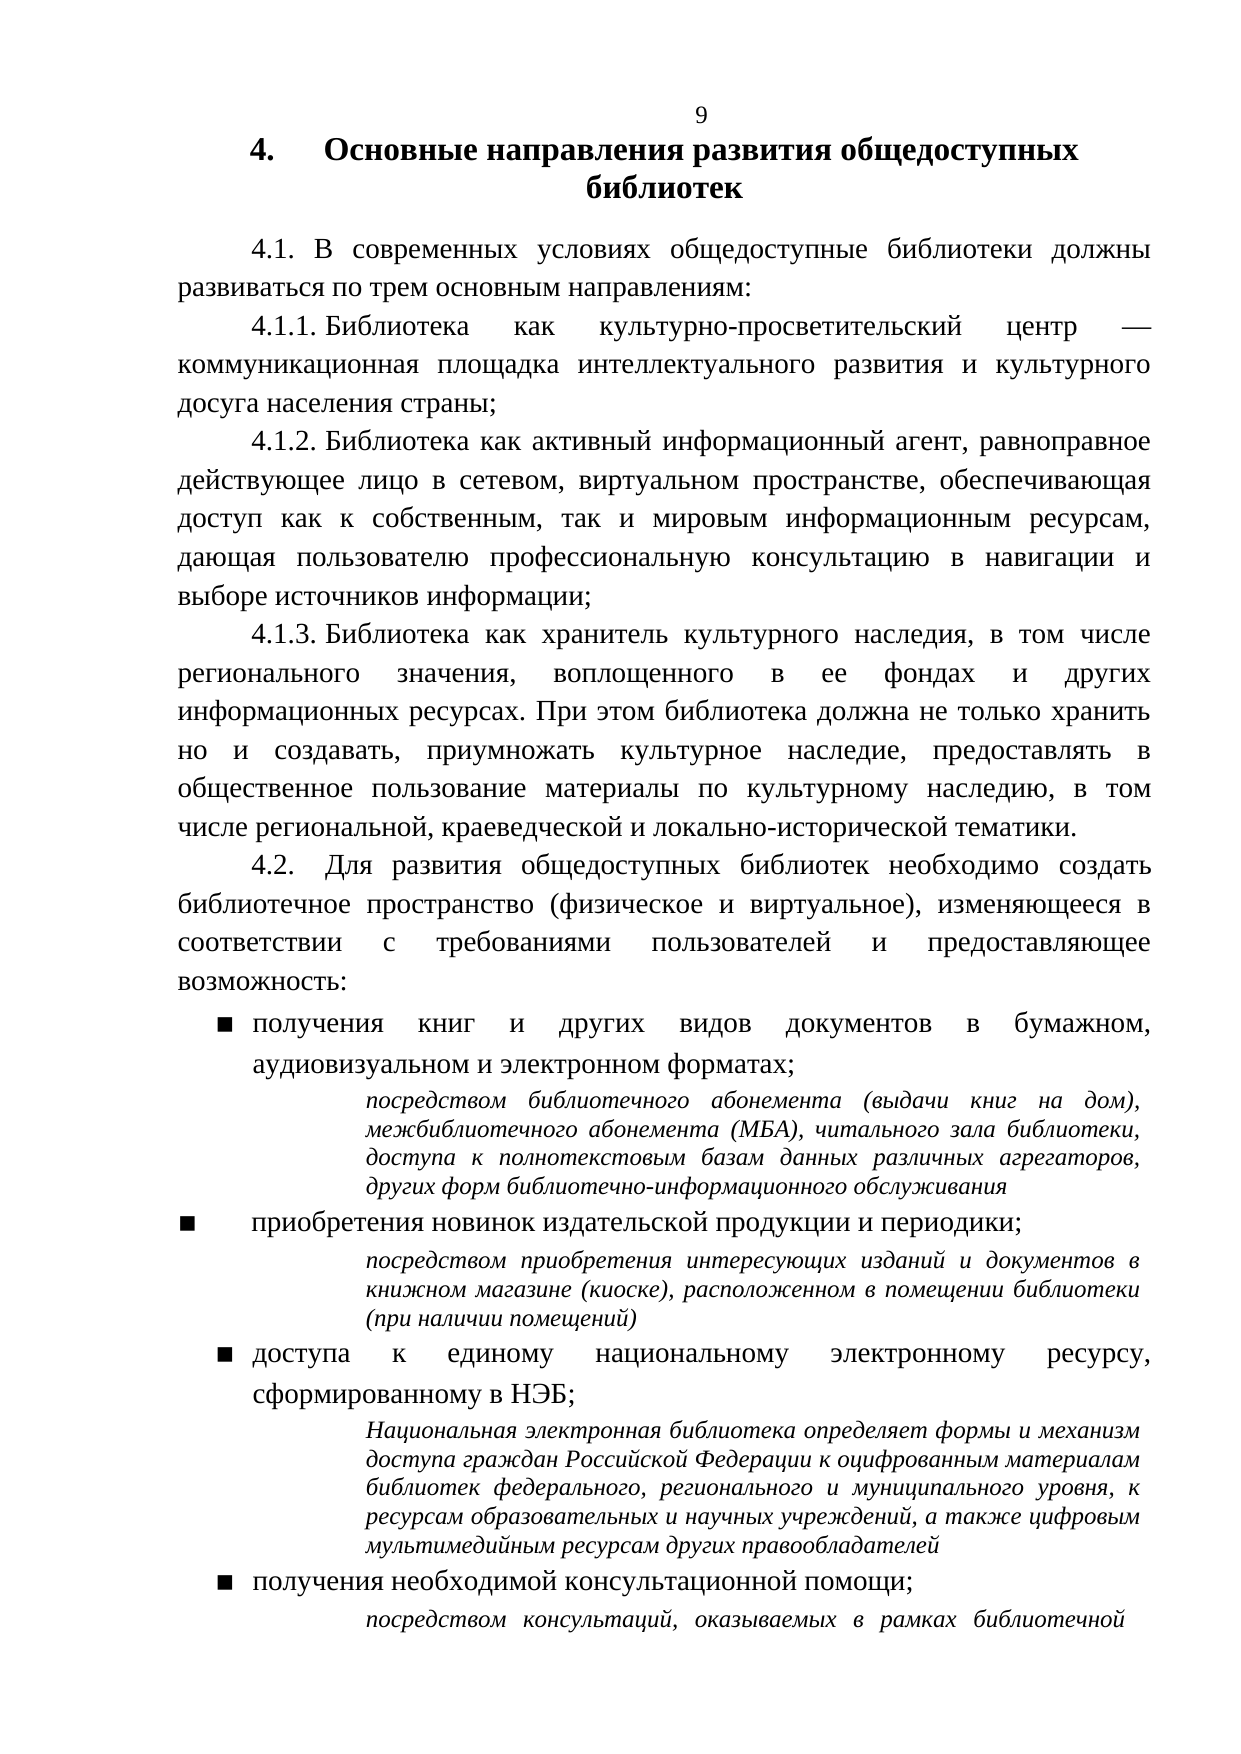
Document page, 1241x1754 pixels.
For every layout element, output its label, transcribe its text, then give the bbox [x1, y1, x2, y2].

list Библиотека как активный информационный агент, равноправное действующее лицо в сетевом, виртуальном пространстве, обеспечивающая доступ как к собственным, так и мировым информационным ресурсам, дающая пользователю профессиональную консультацию в навигации и выборе источников информации; [177, 423, 1152, 611]
list приобретения новинок издательской продукции и периодики; [177, 1200, 1152, 1239]
list получения необходимой консультационной помощи; [215, 1559, 1152, 1598]
table_header посредством библиотечного абонемента (выдачи книг на дом), межбиблиотечного абонемента (МБА), читального зала библиотеки, доступа к полнотекстовым базам данных различных агрегаторов, других форм библиотечно-информационного обслуживания [354, 1085, 1152, 1200]
list получения книг и других видов документов в бумажном, аудиовизуальном и электронном форматах; [215, 1002, 1152, 1080]
list Библиотека как культурно-просветительский центр — коммуникационная площадка интеллектуального развития и культурного досуга населения страны; [177, 308, 1152, 418]
list Для развития общедоступных библиотек необходимо создать библиотечное пространство (физическое и виртуальное), изменяющееся в соответствии с требованиями пользователей и предоставляющее возможность: [177, 847, 1152, 997]
list Библиотека как хранитель культурного наследия, в том числе регионального значения, воплощенного в ее фондах и других информационных ресурсах. При этом библиотека должна не только хранить но и создавать, приумножать культурное наследие, предоставлять в общественное пользование материалы по культурному наследию, в том числе региональной, краеведческой и локально-исторической тематики. [177, 616, 1152, 842]
table_header Национальная электронная библиотека определяет формы и механизм доступа граждан Российской Федерации к оцифрованным материалам библиотек федерального, регионального и муниципального уровня, к ресурсам образовательных и научных учреждений, а также цифровым мультимедийным ресурсам других правообладателей [354, 1415, 1152, 1559]
list доступа к единому национальному электронному ресурсу, сформированному в НЭБ; [215, 1332, 1152, 1410]
table_header посредством приобретения интересующих изданий и документов в книжном магазине (киоске), расположенном в помещении библиотеки (при наличии помещений) [354, 1246, 1152, 1332]
subtitle Основные направления развития общедоступных библиотек [177, 129, 1152, 206]
text 4.1. В современных условиях общедоступные библиотеки должны развиваться по трем основным направлениям: [177, 231, 1152, 303]
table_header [354, 1604, 1137, 1633]
